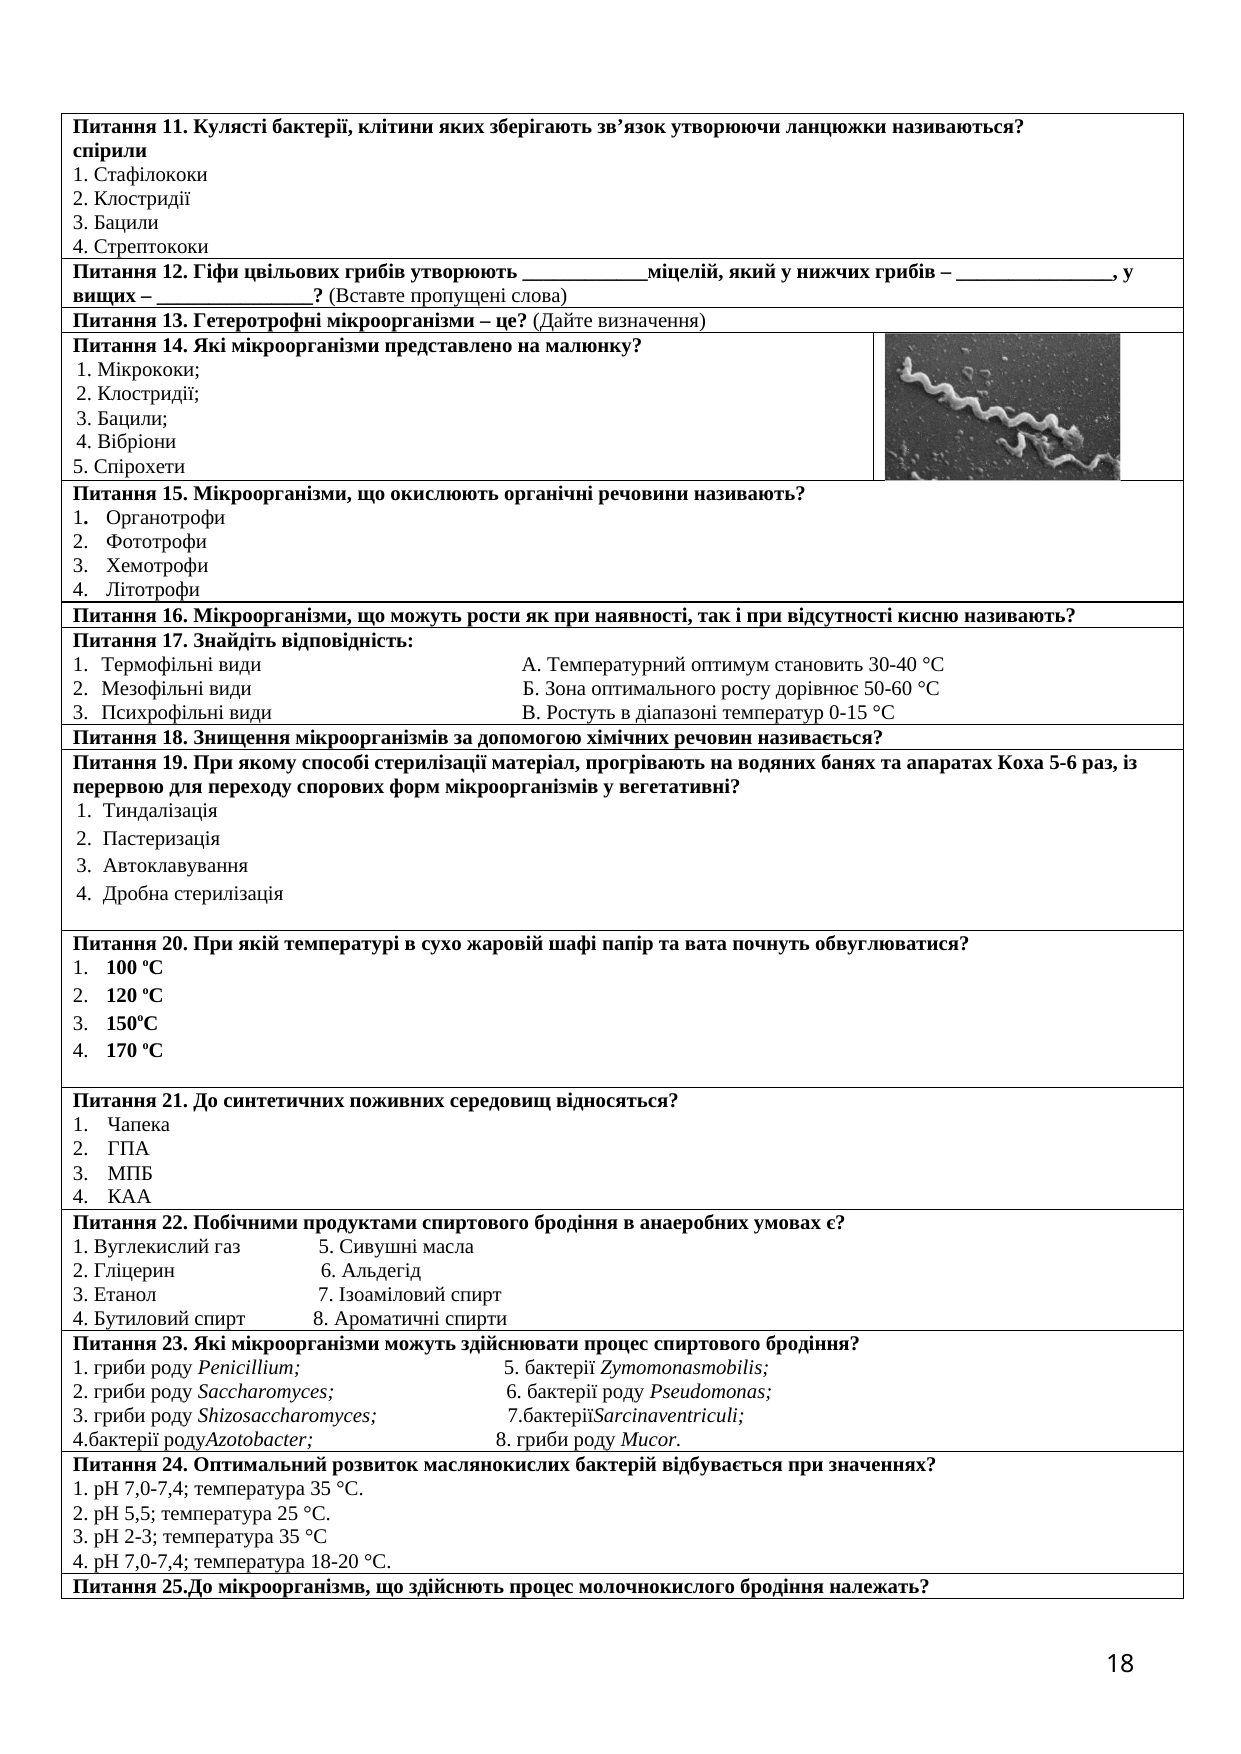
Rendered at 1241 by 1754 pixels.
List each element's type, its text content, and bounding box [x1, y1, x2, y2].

table_cell [1121, 333, 1183, 480]
table_cell Питання 19. При якому способі стерилізації матеріал, прогрівають на водяних банях та апаратах Коха 5-6 раз, із перервою для переходу спорових форм мікроорганізмів у вегетативні? Тиндалізація Пастеризація Автоклавування Дробна стерилізація [62, 750, 1183, 930]
table_cell Питання 14. Які мікроорганізми представлено на малюнку? 1. Мікрококи; 2. Клостридії; 3. Бацили; 4. Вібріони 5. Спірохети [62, 333, 873, 480]
table_cell Питання 23. Які мікроорганізми можуть здійснювати процес спиртового бродіння? 1. гриби роду Penicillium; 5. бактерії Zymomonasmobilis; 2. гриби роду Saccharomyces; 6. бактерії роду Pseudomonas; 3. гриби роду Shizosaccharomyces; 7.бактеріїSarcinaventriculi; 4.бактерії родуAzotobacter; 8. гриби роду Mucor. [62, 1331, 1183, 1451]
table_cell Питання 20. При якій температурі в сухо жаровій шафі папір та вата почнуть обвуглюватися? 100 оС 120 оС 150оС 170 оС [62, 931, 1183, 1087]
table_cell Питання 11. Кулясті бактерії, клітини яких зберігають зв’язок утворюючи ланцюжки називаються? спірили 1. Стафілококи 2. Клостридії 3. Бацили 4. Стрептококи [62, 114, 1183, 258]
picture [884, 333, 1121, 481]
table_cell Питання 17. Знайдіть відповідність: 1. Термофільні види А. Температурний оптимум становить 30-40 °С 2. Мезофільні види Б. Зона оптимального росту дорівнює 50-60 °С 3. Психрофільні види В. Ростуть в діапазоні температур 0-15 °С [62, 628, 1183, 724]
table_cell Питання 13. Гетеротрофні мікроорганізми – це? (Дайте визначення) [62, 308, 1183, 332]
table_cell Питання 21. До синтетичних поживних середовищ відносяться? 1. Чапека 2. ГПА 3. МПБ 4. КАА [62, 1088, 1183, 1208]
table_cell Питання 22. Побічними продуктами спиртового бродіння в анаеробних умовах є? 1. Вуглекислий газ 5. Сивушні масла 2. Гліцерин 6. Альдегід 3. Етанол 7. Ізоаміловий спирт 4. Бутиловий спирт 8. Ароматичні спирти [62, 1210, 1183, 1330]
table_cell Питання 16. Мікроорганізми, що можуть рости як при наявності, так і при відсутності кисню називають? [62, 603, 1183, 627]
table_cell Питання 12. Гіфи цвільових грибів утворюють ____________міцелій, який у нижчих грибів – _______________, у вищих – _______________? (Вставте пропущені слова) [62, 259, 1183, 307]
table_cell [874, 333, 884, 480]
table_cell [62, 1574, 1183, 1598]
table_cell Питання 24. Оптимальний розвиток маслянокислих бактерій відбувається при значеннях? 1. рН 7,0-7,4; температура 35 °С. 2. рН 5,5; температура 25 °С. 3. рН 2-3; температура 35 °С 4. рН 7,0-7,4; температура 18-20 °С. [62, 1452, 1183, 1573]
table_cell Питання 15. Мікроорганізми, що окислюють органічні речовини називають? 1. Органотрофи 2. Фототрофи 3. Хемотрофи 4. Літотрофи [62, 481, 1183, 601]
table_cell Питання 18. Знищення мікроорганізмів за допомогою хімічних речовин називається? [62, 725, 1183, 749]
